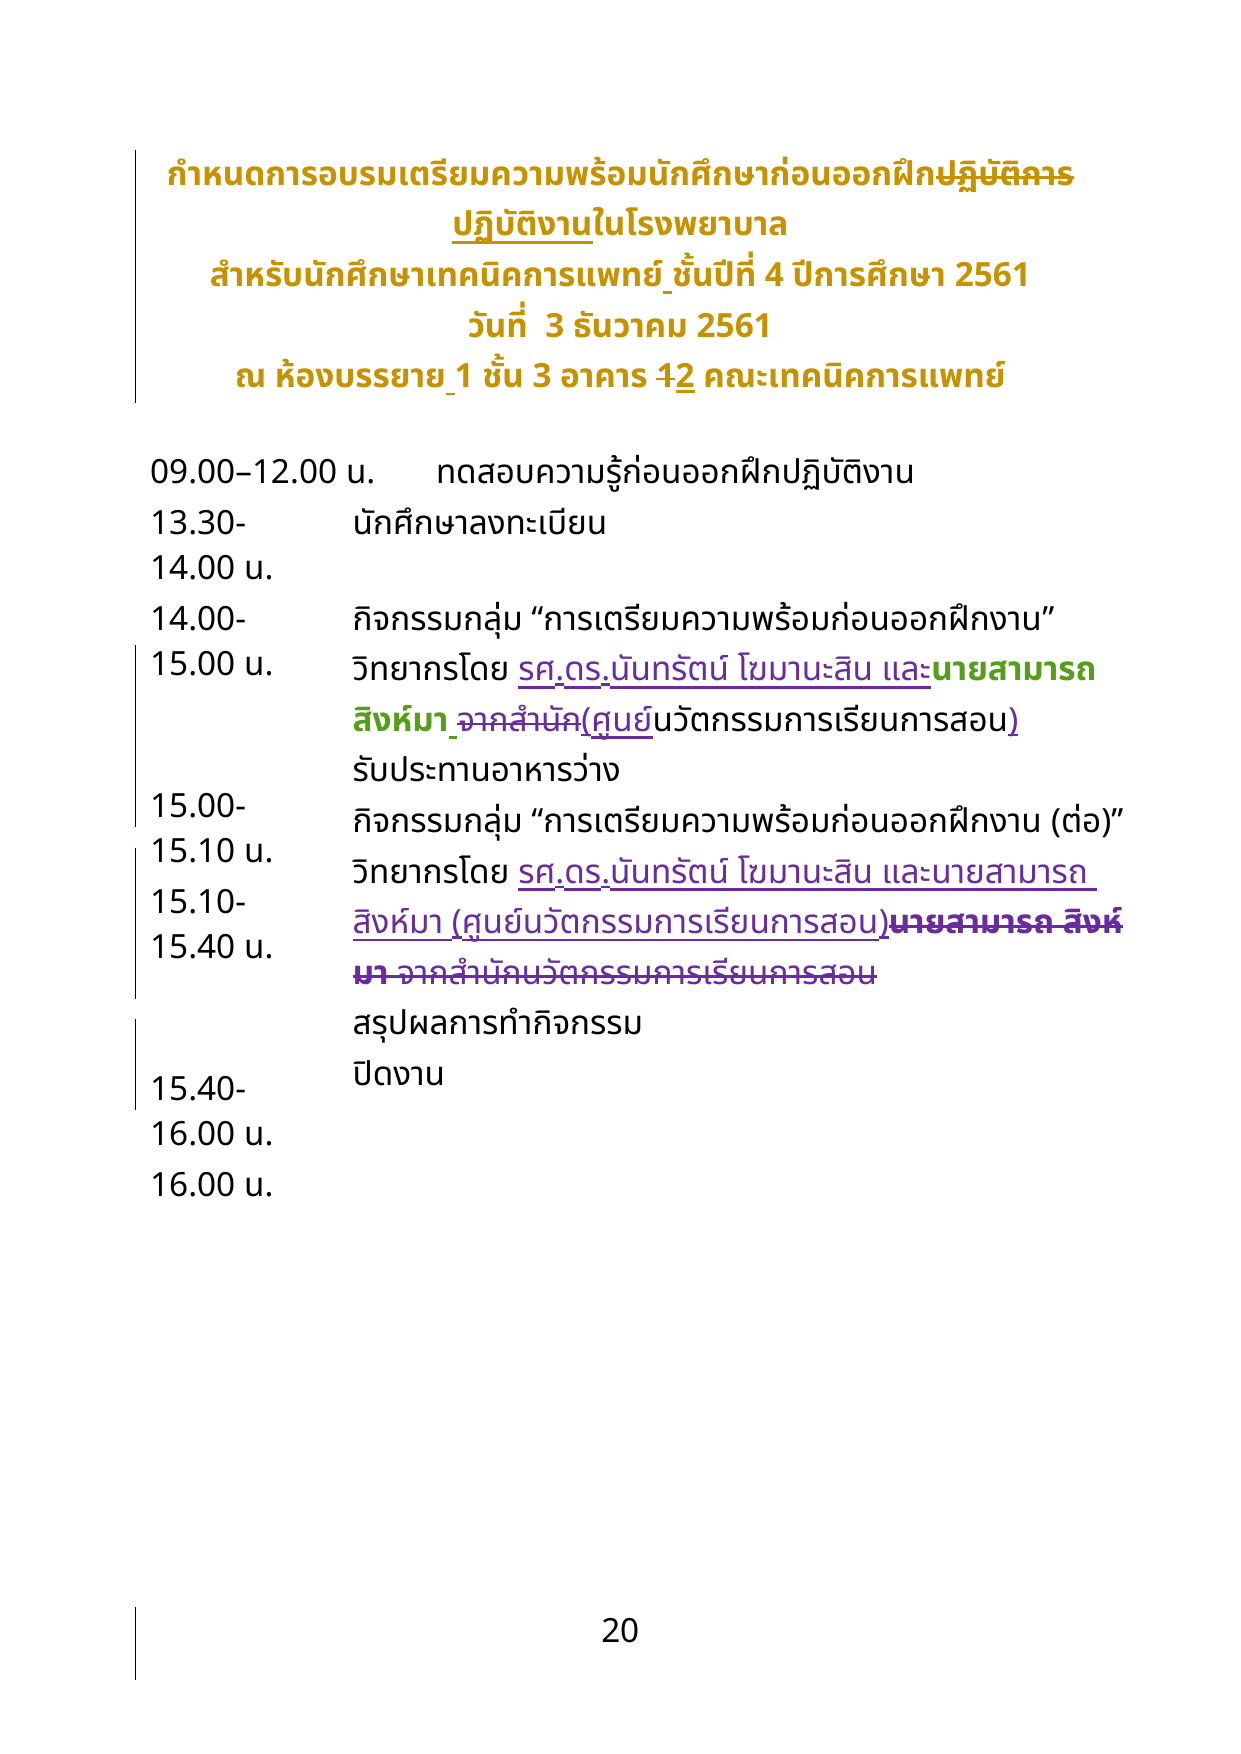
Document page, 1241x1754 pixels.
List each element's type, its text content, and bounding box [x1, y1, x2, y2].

text วันที่ 3 ธันวาคม 2561 [150, 301, 1090, 352]
text กำหนดการอบรมเตรียมความพร้อมนักศึกษาก่อนออกฝึกในโรงพยาบาล [150, 150, 1090, 251]
text สำหรับนักศึกษาเทคนิคการแพทย์ชั้นปีที่ 4 ปีการศึกษา 2561 [150, 251, 1090, 301]
table_cell กิจกรรมกลุ่ม “การเตรียมความพร้อมก่อนออกฝึกงาน” วิทยากรโดย นายสามารถ สิงห์มานวัตกรรมการเรียนการสอน รับประทานอาหารว่าง กิจกรรมกลุ่ม “การเตรียมความพร้อมก่อนออกฝึกงาน (ต่อ)” วิทยากรโดย สรุปผลการทำกิจกรรม ปิดงาน [341, 595, 1141, 1302]
text 09.00–12.00 น. ทดสอบความรู้ก่อนออกฝึกปฏิบัติงาน [150, 448, 1090, 499]
text ณ ห้องบรรยาย1 ชั้น 3 อาคาร คณะเทคนิคการแพทย์ [150, 352, 1090, 403]
table_cell 14.00-15.00 น. 15.00-15.10 น. 15.10-15.40 น. 15.40-16.00 น. 16.00 น. [139, 595, 341, 1302]
table_header 13.30-14.00 น. [139, 499, 341, 595]
table_header นักศึกษาลงทะเบียน [341, 499, 1141, 595]
